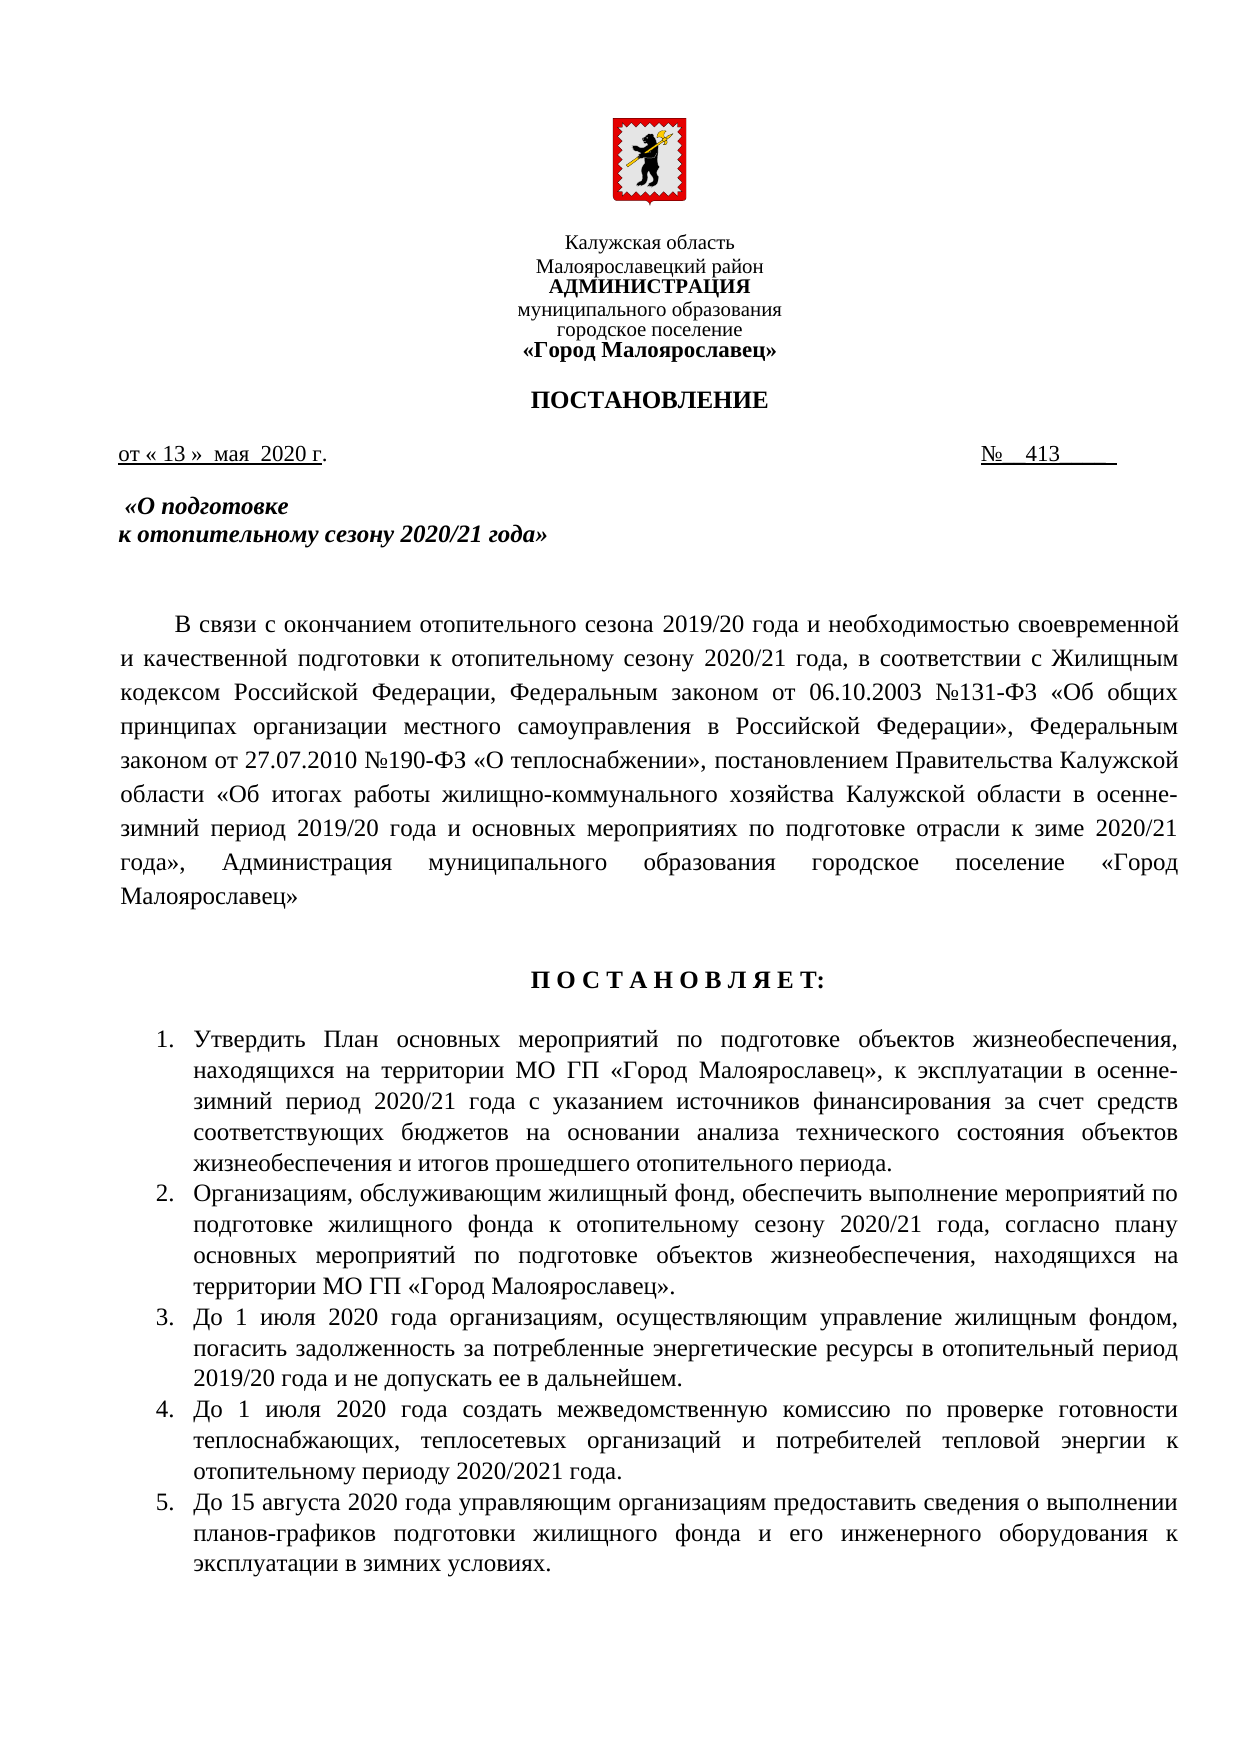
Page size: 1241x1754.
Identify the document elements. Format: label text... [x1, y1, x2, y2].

text В связи с окончанием отопительного сезона 2019/20 года и необходимостью своевременной и качественной подготовки к отопительному сезону 2020/21 года, в соответствии с Жилищным кодексом Российской Федерации, Федеральным законом от 06.10.2003 №131-Ф3 «Об общих принципах организации местного самоуправления в Российской Федерации», Федеральным законом от 27.07.2010 №190-ФЗ «О теплоснабжении», постановлением Правительства Калужской области «Об итогах работы жилищно-коммунального хозяйства Калужской области в осенне-зимний период 2019/20 года и основных мероприятиях по подготовке отрасли к зиме 2020/21 года», Администрация муниципального образования городское поселение «Город Малоярославец» [120, 740, 1179, 911]
text В связи с окончанием отопительного сезона 2019/20 года и необходимостью своевременной и качественной подготовки к отопительному сезону 2020/21 года, в соответствии с Жилищным кодексом Российской Федерации, Федеральным законом от 06.10.2003 №131-Ф3 «Об общих принципах организации местного самоуправления в Российской Федерации», Федеральным законом от 27.07.2010 №190-ФЗ «О теплоснабжении», постановлением Правительства Калужской области «Об итогах работы жилищно-коммунального хозяйства Калужской области в осенне-зимний период 2019/20 года и основных мероприятиях по подготовке отрасли к зиме 2020/21 года», Администрация муниципального образования городское поселение «Город Малоярославец» [120, 606, 1179, 678]
list Организациям, обслуживающим жилищный фонд, обеспечить выполнение мероприятий по подготовке жилищного фонда к отопительному сезону 2020/21 года, согласно плану основных мероприятий по подготовке объектов жизнеобеспечения, находящихся на территории МО ГП «Город Малоярославец». [156, 1177, 1179, 1301]
text «О подготовке [118, 491, 1181, 519]
list До 1 июля 2020 года создать межведомственную комиссию по проверке готовности теплоснабжающих, теплосетевых организаций и потребителей тепловой энергии к отопительному периоду 2020/2021 года. [156, 1393, 1179, 1486]
text Калужская область [118, 230, 1181, 254]
text Малоярославецкий район [118, 254, 1181, 278]
list До 1 июля 2020 года организациям, осуществляющим управление жилищным фондом, погасить задолженность за потребленные энергетические ресурсы в отопительный период 2019/20 года и не допускать ее в дальнейшем. [156, 1301, 1179, 1393]
text от « 13 » мая 2020 г. №__413____ [118, 440, 1181, 467]
text к отопительному сезону 2020/21 года» [118, 519, 1181, 548]
text П О С Т А Н О В Л Я Е Т: [118, 966, 1181, 994]
subtitle АДМИНИСТРАЦИЯ [118, 278, 1181, 297]
list Утвердить План основных мероприятий по подготовке объектов жизнеобеспечения, находящихся на территории МО ГП «Город Малоярославец», к эксплуатации в осенне-зимний период 2020/21 года с указанием источников финансирования за счет средств соответствующих бюджетов на основании анализа технического состояния объектов жизнеобеспечения и итогов прошедшего отопительного периода. [156, 1023, 1179, 1177]
list До 15 августа 2020 года управляющим организациям предоставить сведения о выполнении планов-графиков подготовки жилищного фонда и его инженерного оборудования к эксплуатации в зимних условиях. [156, 1486, 1179, 1578]
text ПОСТАНОВЛЕНИЕ [118, 385, 1181, 414]
text городское поселение [118, 321, 1181, 340]
text муниципального образования [118, 297, 1181, 321]
subtitle «Город Малоярославец» [118, 340, 1181, 361]
